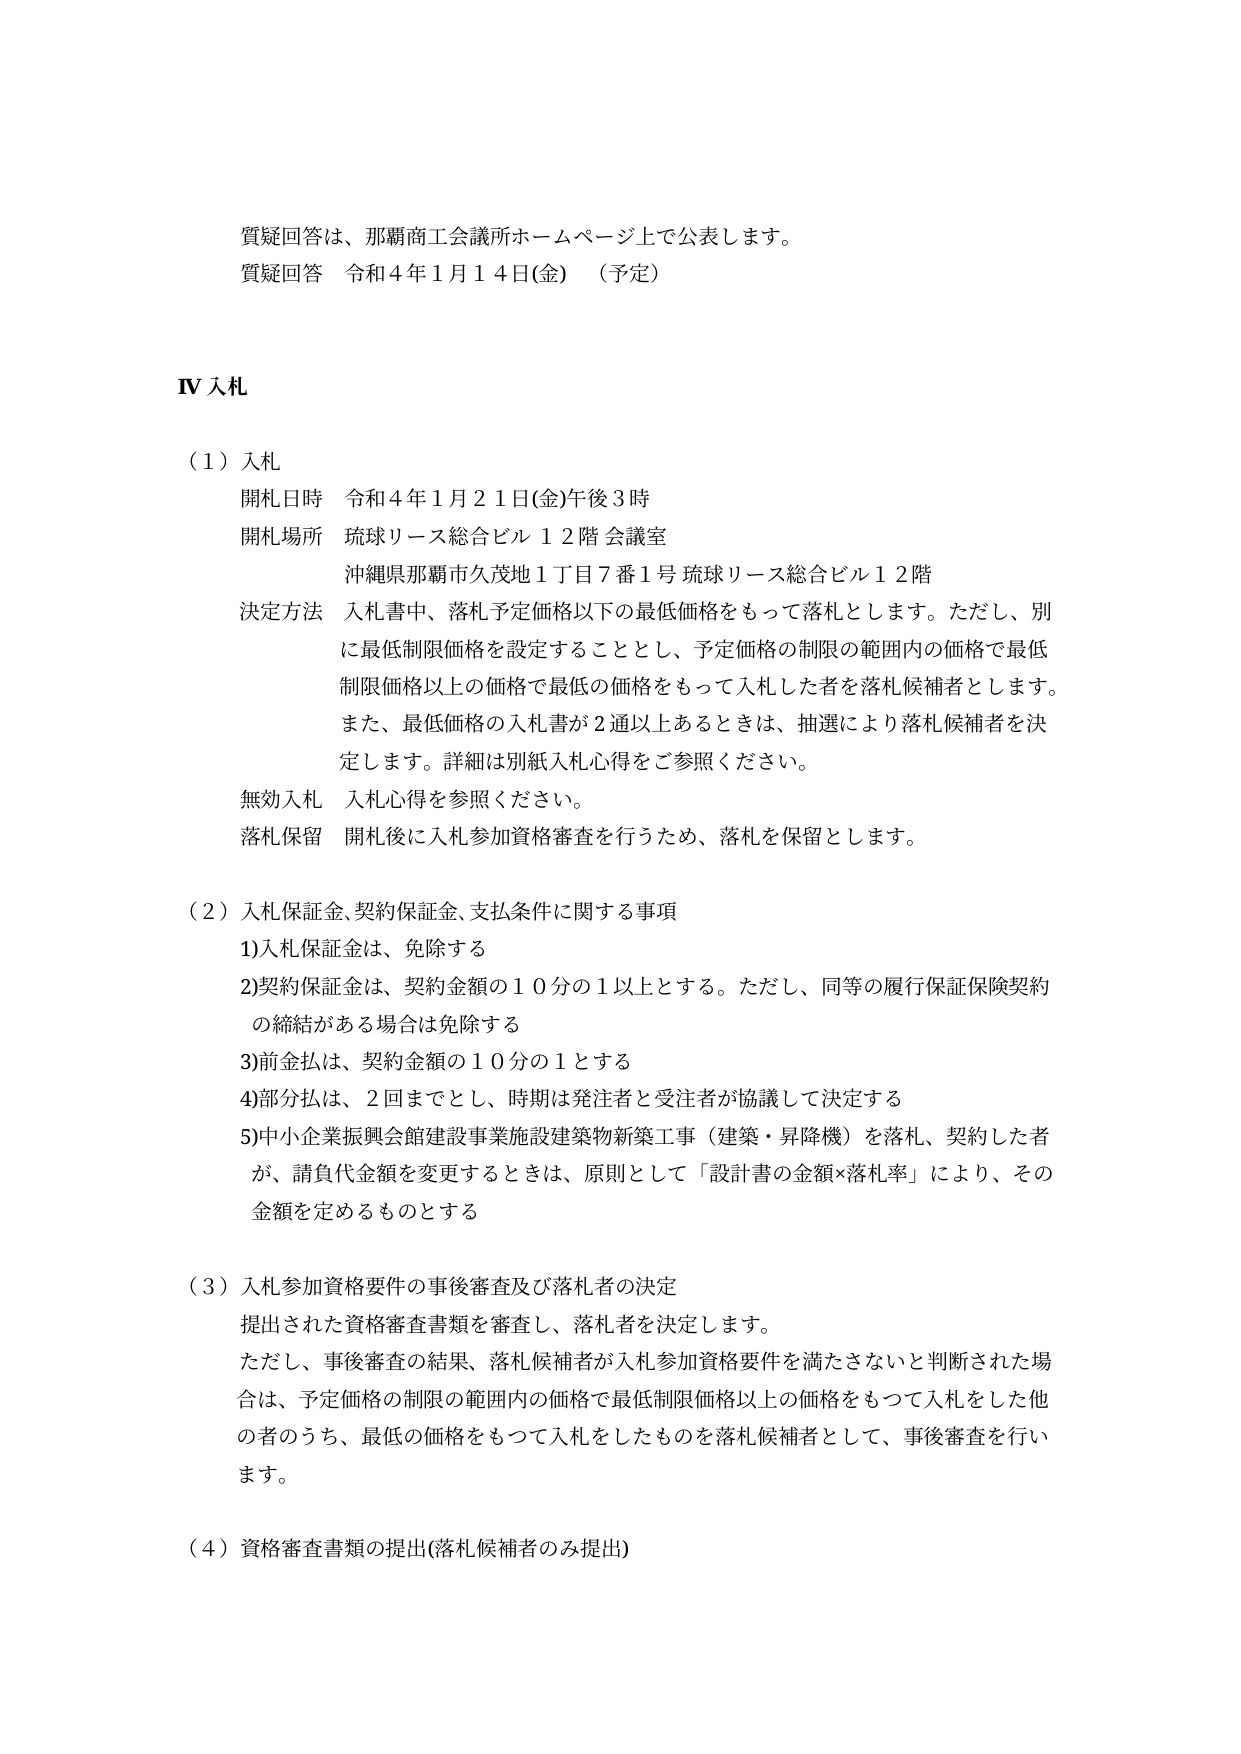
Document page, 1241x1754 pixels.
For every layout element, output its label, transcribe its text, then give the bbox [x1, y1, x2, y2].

text 2)契約保証金は、契約金額の１０分の１以上とする。ただし、同等の履行保証保険契約の締結がある場合は免除する [240, 967, 1063, 1042]
text 決定方法 入札書中、落札予定価格以下の最低価格をもって落札とします。ただし、別に最低制限価格を設定することとし、予定価格の制限の範囲内の価格で最低制限価格以上の価格で最低の価格をもって入札した者を落札候補者とします。また、最低価格の入札書が2通以上あるときは、抽選により落札候補者を決定します。詳細は別紙入札心得をご参照ください。 [239, 592, 1063, 779]
text 開札日時 令和４年１月２１日(金)午後３時 [177, 479, 1063, 517]
text 3)前金払は、契約金額の１０分の１とする [177, 1042, 1063, 1079]
text 沖縄県那覇市久茂地１丁目７番１号 琉球リース総合ビル１２階 [177, 554, 1063, 592]
text （４）資格審査書類の提出(落札候補者のみ提出) [177, 1529, 1063, 1567]
text 4)部分払は、２回までとし、時期は発注者と受注者が協議して決定する [177, 1079, 1063, 1117]
text Ⅳ 入札 [177, 367, 1063, 404]
text 開札場所 琉球リース総合ビル １２階 会議室 [177, 517, 1063, 554]
text （２）入札保証金､契約保証金､支払条件に関する事項 [177, 892, 1063, 929]
text ただし、事後審査の結果、落札候補者が入札参加資格要件を満たさないと判断された場合は、予定価格の制限の範囲内の価格で最低制限価格以上の価格をもつて入札をした他の者のうち、最低の価格をもつて入札をしたものを落札候補者として、事後審査を行います。 [236, 1342, 1063, 1492]
text 質疑回答は、那覇商工会議所ホームページ上で公表します。 [177, 217, 1063, 254]
text （３）入札参加資格要件の事後審査及び落札者の決定 [177, 1267, 1063, 1304]
text 5)中小企業振興会館建設事業施設建築物新築工事（建築・昇降機）を落札、契約した者が、請負代金額を変更するときは、原則として「設計書の金額×落札率」により、その金額を定めるものとする [240, 1117, 1063, 1229]
text 提出された資格審査書類を審査し、落札者を決定します。 [177, 1304, 1063, 1342]
text 1)入札保証金は、免除する [177, 929, 1063, 967]
text 質疑回答 令和４年１月１４日(金) （予定） [177, 254, 1063, 292]
text 落札保留 開札後に入札参加資格審査を行うため、落札を保留とします。 [177, 817, 1063, 854]
text 無効入札 入札心得を参照ください。 [177, 779, 1063, 817]
text （１）入札 [177, 442, 1063, 479]
